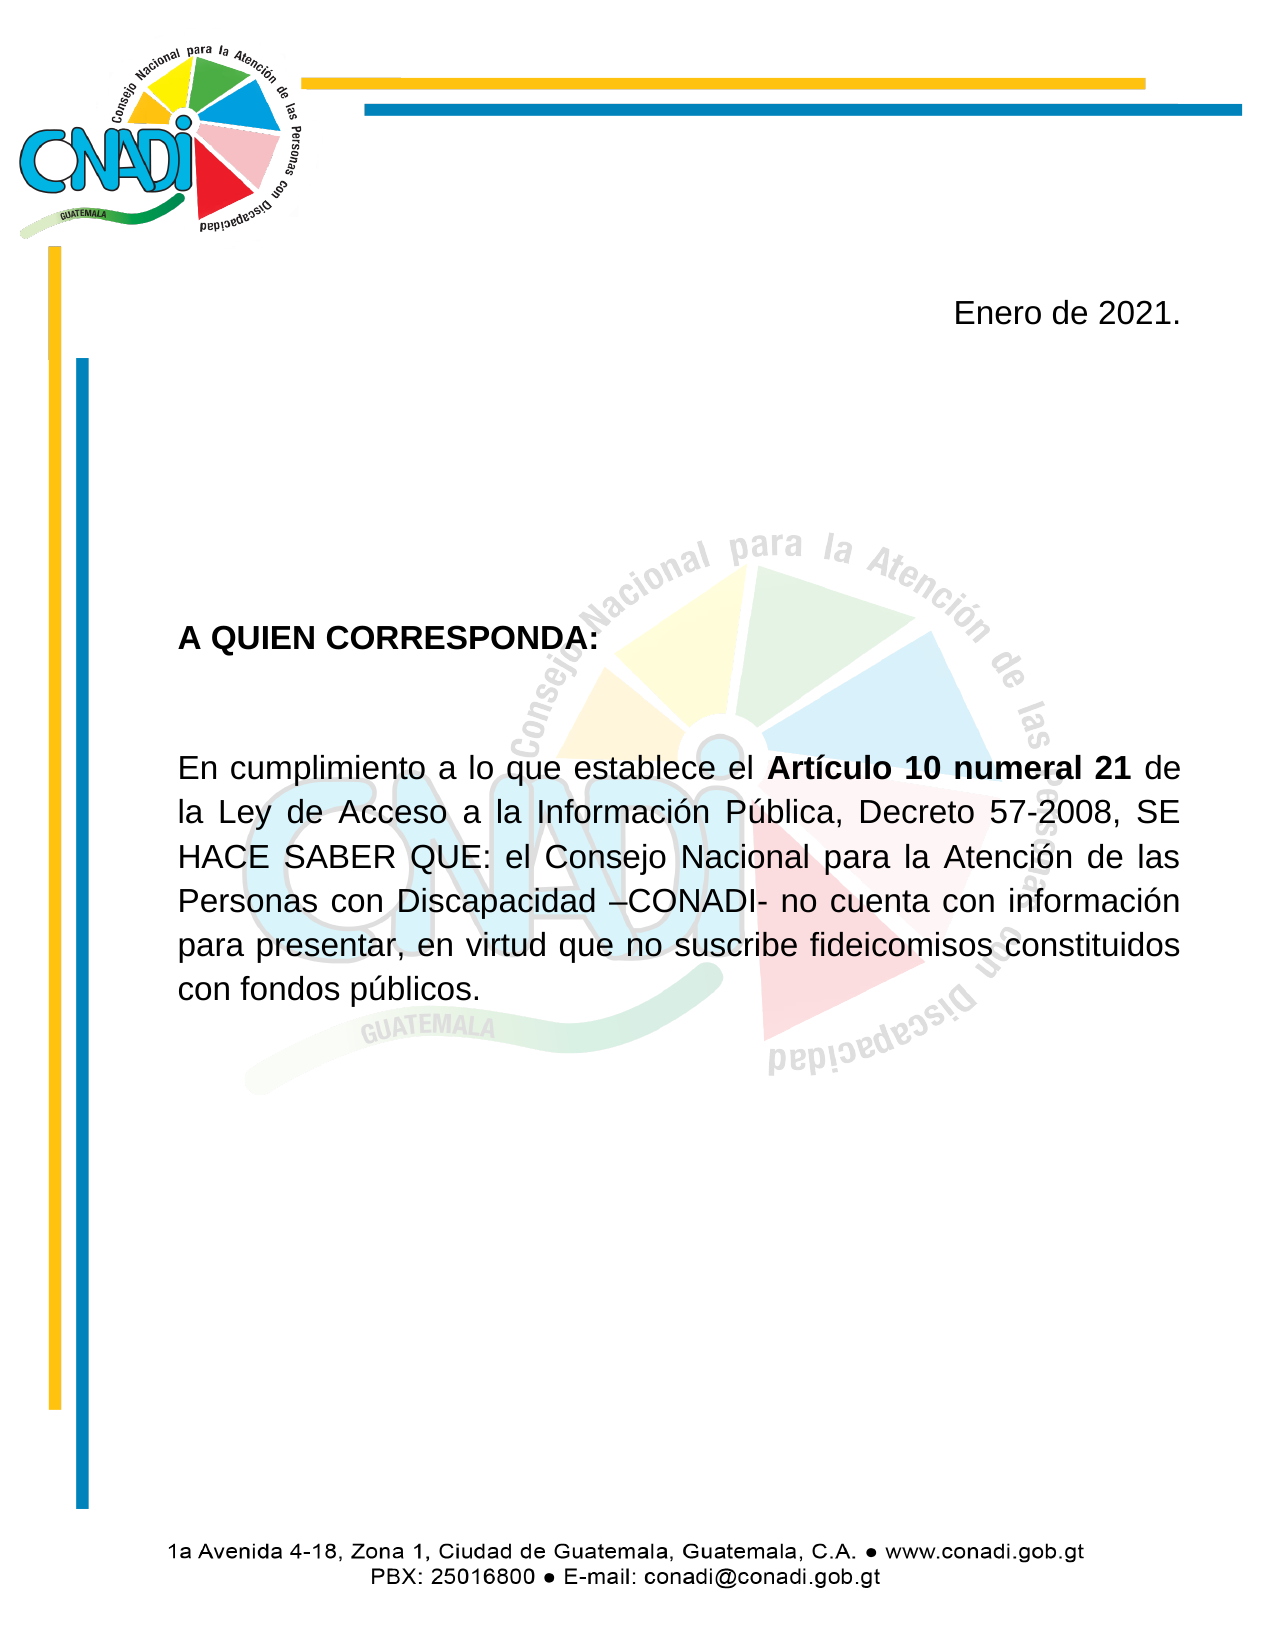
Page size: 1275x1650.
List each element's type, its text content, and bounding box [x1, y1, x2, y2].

text Enero de 2021. [177, 293, 1181, 332]
picture [12, 0, 1243, 1616]
text En cumplimiento a lo que establece el Artículo 10 numeral 21 de la Ley de Acceso a la Información Pública, Decreto 57-2008, SE HACE SABER QUE: el Consejo Nacional para la Atención de las Personas con Discapacidad –CONADI- no cuenta con información para presentar, en virtud que no suscribe fideicomisos constituidos con fondos públicos. [177, 748, 1181, 1008]
text A QUIEN CORRESPONDA: [177, 618, 1181, 657]
